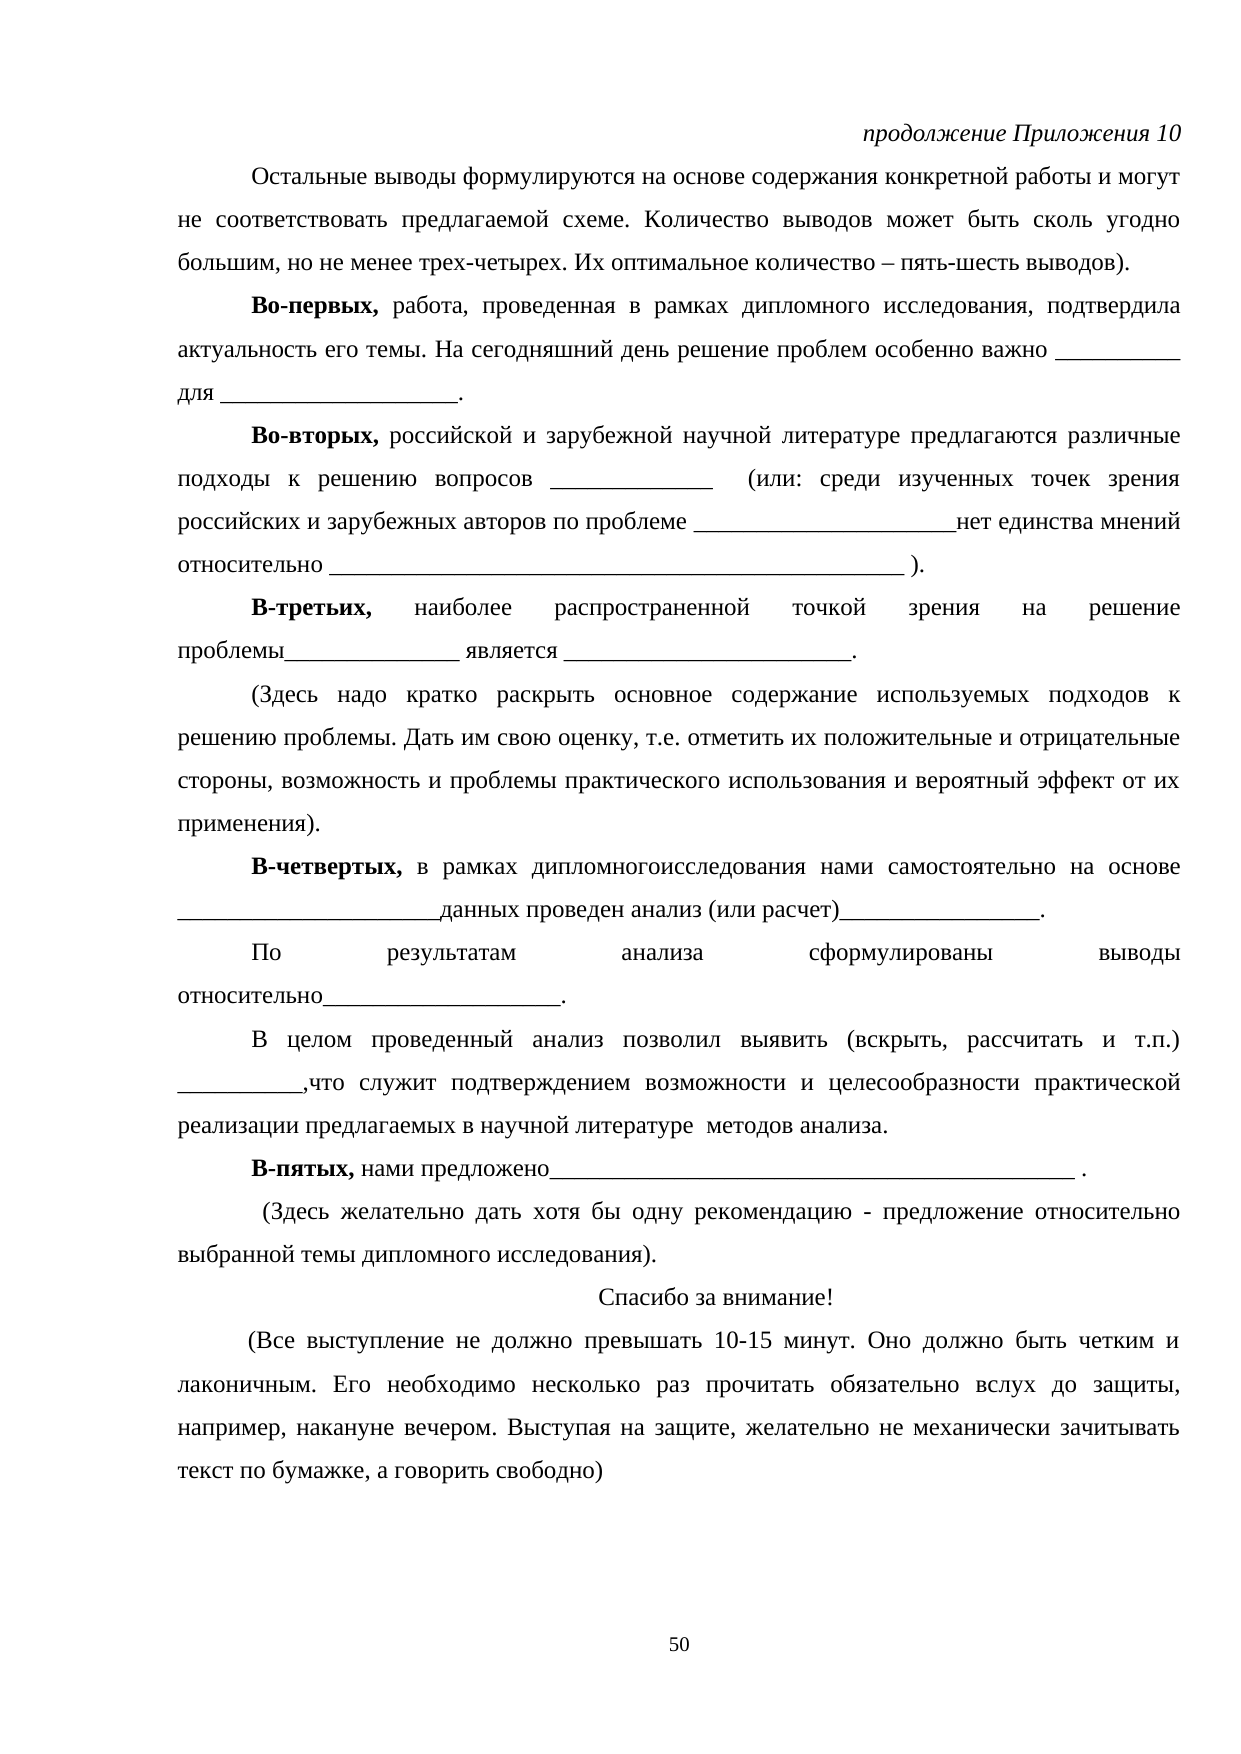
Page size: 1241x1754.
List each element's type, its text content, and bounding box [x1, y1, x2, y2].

text продолжение Приложения 10 [177, 118, 1181, 147]
text Во-вторых, российской и зарубежной научной литературе предлагаются различные подходы к решению вопросов _____________ (или: среди изученных точек зрения российских и зарубежных авторов по проблеме _____________________нет единства мнений относительно ______________________________________________ ). [177, 420, 1181, 578]
text (Все выступление не должно превышать 10-15 минут. Оно должно быть четким и лаконичным. Его необходимо несколько раз прочитать обязательно вслух до защиты, например, накануне вечером. Выступая на защите, желательно не механически зачитывать текст по бумажке, а говорить свободно) [177, 1326, 1181, 1484]
text По результатам анализа сформулированы выводы относительно___________________. [177, 937, 1181, 1009]
text Остальные выводы формулируются на основе содержания конкретной работы и могут не соответствовать предлагаемой схеме. Количество выводов может быть сколь угодно большим, но не менее трех-четырех. Их оптимальное количество – пять-шесть выводов). [177, 161, 1181, 276]
text В-пятых, нами предложено__________________________________________ . [177, 1153, 1181, 1182]
text В-четвертых, в рамках дипломногоисследования нами самостоятельно на основе _____________________данных проведен анализ (или расчет)________________. [177, 851, 1181, 923]
text В целом проведенный анализ позволил выявить (вскрыть, рассчитать и т.п.) __________,что служит подтверждением возможности и целесообразности практической реализации предлагаемых в научной литературе методов анализа. [177, 1024, 1181, 1139]
text Спасибо за внимание! [177, 1282, 1181, 1311]
text (Здесь надо кратко раскрыть основное содержание используемых подходов к решению проблемы. Дать им свою оценку, т.е. отметить их положительные и отрицательные стороны, возможность и проблемы практического использования и вероятный эффект от их применения). [177, 679, 1181, 837]
text (Здесь желательно дать хотя бы одну рекомендацию - предложение относительно выбранной темы дипломного исследования). [177, 1196, 1181, 1268]
text Во-первых, работа, проведенная в рамках дипломного исследования, подтвердила актуальность его темы. На сегодняшний день решение проблем особенно важно __________ для ___________________. [177, 291, 1181, 406]
text В-третьих, наиболее распространенной точкой зрения на решение проблемы______________ является _______________________. [177, 592, 1181, 664]
